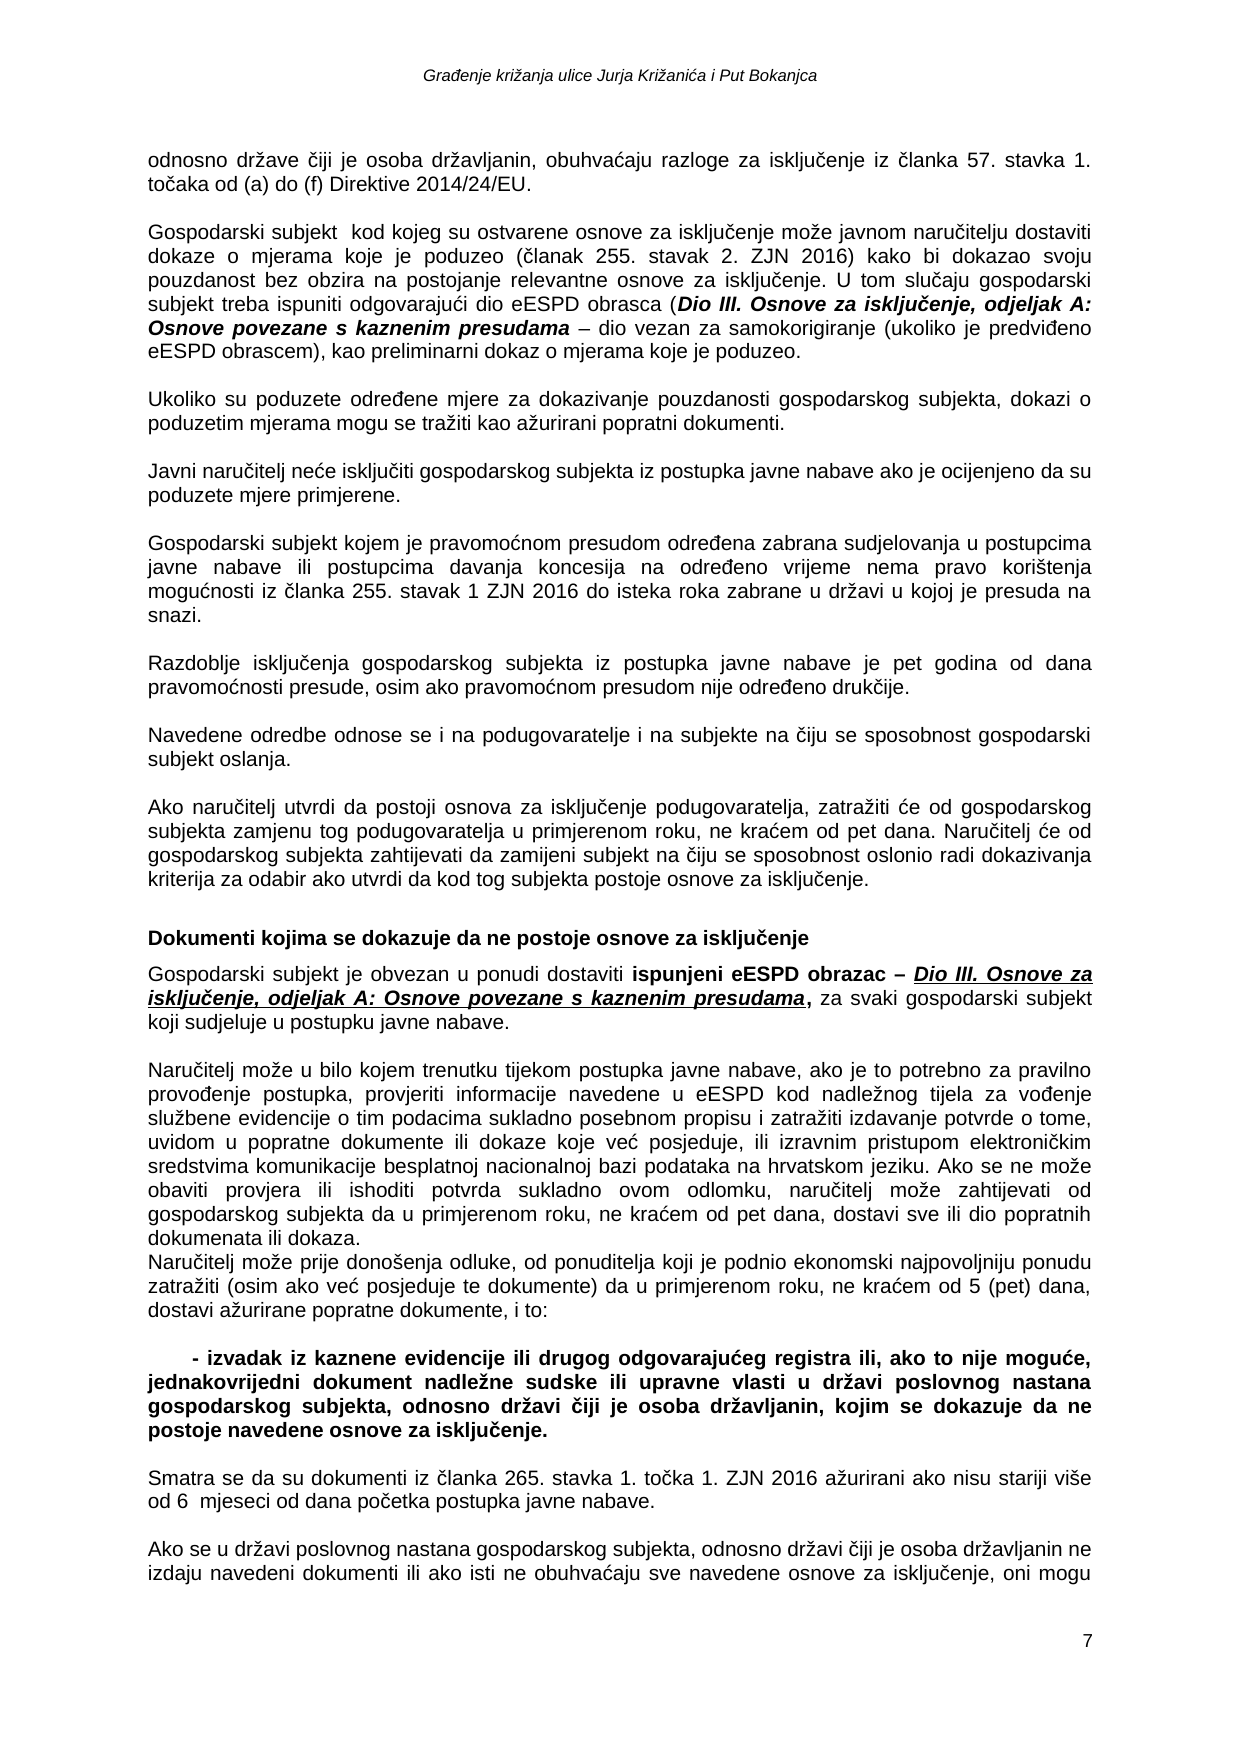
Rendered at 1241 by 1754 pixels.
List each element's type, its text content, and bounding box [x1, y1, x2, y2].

text Razdoblje isključenja gospodarskog subjekta iz postupka javne nabave je pet godina od dana pravomoćnosti presude, osim ako pravomoćnom presudom nije određeno drukčije. [148, 651, 1093, 699]
text - izvadak iz kaznene evidencije ili drugog odgovarajućeg registra ili, ako to nije moguće, jednakovrijedni dokument nadležne sudske ili upravne vlasti u državi poslovnog nastana gospodarskog subjekta, odnosno državi čiji je osoba državljanin, kojim se dokazuje da ne postoje navedene osnove za isključenje. [148, 1346, 1093, 1441]
text Javni naručitelj neće isključiti gospodarskog subjekta iz postupka javne nabave ako je ocijenjeno da su poduzete mjere primjerene. [148, 459, 1093, 507]
text Dokumenti kojima se dokazuje da ne postoje osnove za isključenje [148, 926, 1093, 950]
text Ukoliko su poduzete određene mjere za dokazivanje pouzdanosti gospodarskog subjekta, dokazi o poduzetim mjerama mogu se tražiti kao ažurirani popratni dokumenti. [148, 387, 1093, 435]
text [148, 1537, 1093, 1585]
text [148, 148, 1093, 196]
text Gospodarski subjekt kod kojeg su ostvarene osnove za isključenje može javnom naručitelju dostaviti dokaze o mjerama koje je poduzeo (članak 255. stavak 2. ZJN 2016) kako bi dokazao svoju pouzdanost bez obzira na postojanje relevantne osnove za isključenje. U tom slučaju gospodarski subjekt treba ispuniti odgovarajući dio eESPD obrasca (Dio III. Osnove za isključenje, odjeljak A: Osnove povezane s kaznenim presudama – dio vezan za samokorigiranje (ukoliko je predviđeno eESPD obrascem), kao preliminarni dokaz o mjerama koje je poduzeo. [148, 219, 1093, 363]
text Ako naručitelj utvrdi da postoji osnova za isključenje podugovaratelja, zatražiti će od gospodarskog subjekta zamjenu tog podugovaratelja u primjerenom roku, ne kraćem od pet dana. Naručitelj će od gospodarskog subjekta zahtijevati da zamijeni subjekt na čiju se sposobnost oslonio radi dokazivanja kriterija za odabir ako utvrdi da kod tog subjekta postoje osnove za isključenje. [148, 794, 1093, 890]
text Navedene odredbe odnose se i na podugovaratelje i na subjekte na čiju se sposobnost gospodarski subjekt oslanja. [148, 723, 1093, 771]
text Naručitelj može u bilo kojem trenutku tijekom postupka javne nabave, ako je to potrebno za pravilno provođenje postupka, provjeriti informacije navedene u eESPD kod nadležnog tijela za vođenje službene evidencije o tim podacima sukladno posebnom propisu i zatražiti izdavanje potvrde o tome, uvidom u popratne dokumente ili dokaze koje već posjeduje, ili izravnim pristupom elektroničkim sredstvima komunikacije besplatnoj nacionalnoj bazi podataka na hrvatskom jeziku. Ako se ne može obaviti provjera ili ishoditi potvrda sukladno ovom odlomku, naručitelj može zahtijevati od gospodarskog subjekta da u primjerenom roku, ne kraćem od pet dana, dostavi sve ili dio popratnih dokumenata ili dokaza. [148, 1058, 1093, 1250]
text Smatra se da su dokumenti iz članka 265. stavka 1. točka 1. ZJN 2016 ažurirani ako nisu stariji više od 6 mjeseci od dana početka postupka javne nabave. [148, 1465, 1093, 1513]
text Naručitelj može prije donošenja odluke, od ponuditelja koji je podnio ekonomski najpovoljniju ponudu zatražiti (osim ako već posjeduje te dokumente) da u primjerenom roku, ne kraćem od 5 (pet) dana, dostavi ažurirane popratne dokumente, i to: [148, 1250, 1093, 1322]
text Gospodarski subjekt je obvezan u ponudi dostaviti ispunjeni eESPD obrazac – Dio III. Osnove za isključenje, odjeljak A: Osnove povezane s kaznenim presudama, za svaki gospodarski subjekt koji sudjeluje u postupku javne nabave. [148, 962, 1093, 1034]
text Gospodarski subjekt kojem je pravomoćnom presudom određena zabrana sudjelovanja u postupcima javne nabave ili postupcima davanja koncesija na određeno vrijeme nema pravo korištenja mogućnosti iz članka 255. stavak 1 ZJN 2016 do isteka roka zabrane u državi u kojoj je presuda na snazi. [148, 531, 1093, 627]
